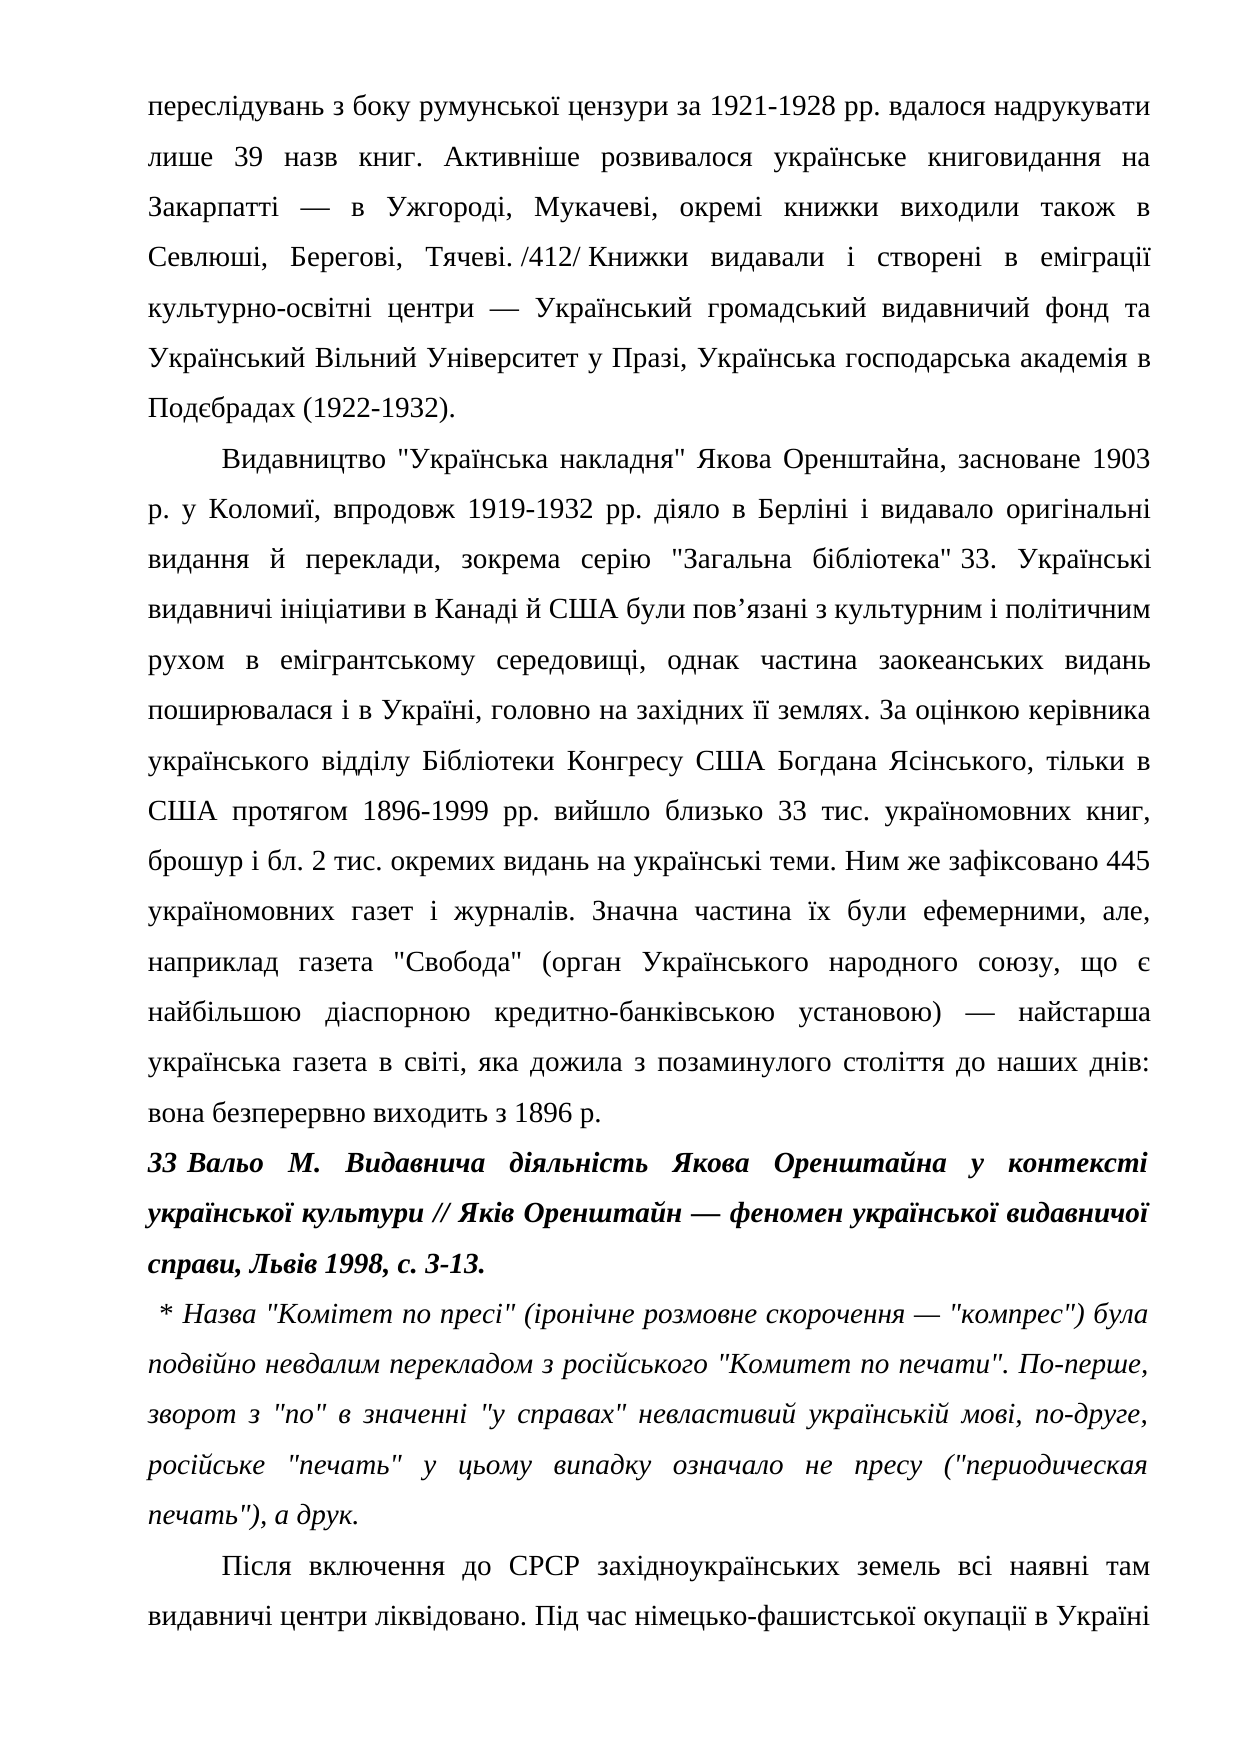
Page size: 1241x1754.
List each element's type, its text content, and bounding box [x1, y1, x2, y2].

text 33 Вальо М. Видавнича діяльність Якова Оренштайна у контексті української культури // Яків Оренштайн — феномен української видавничої справи, Львів 1998, с. 3-13. [148, 1145, 1152, 1279]
text Видавництво "Українська накладня" Якова Оренштайна, засноване 1903 р. у Коломиї, впродовж 1919-1932 рр. діяло в Берліні і видавало оригінальні видання й переклади, зокрема серію "Загальна бібліотека" 33. Українські видавничі ініціативи в Канаді й США були пов’язані з культурним і політичним рухом в емігрантському середовищі, однак частина заокеанських видань поширювалася і в Україні, головно на західних її землях. За оцінкою керівника українського відділу Бібліотеки Конгресу США Богдана Ясінського, тільки в США протягом 1896-1999 рр. вийшло близько 33 тис. україномовних книг, брошур і бл. 2 тис. окремих видань на українські теми. Ним же зафіксовано 445 україномовних газет і журналів. Значна частина їх були ефемерними, але, наприклад газета "Свобода" (орган Українського народного союзу, що є найбільшою діаспорною кредитно-банківською установою) — найстарша українська газета в світі, яка дожила з позаминулого століття до наших днів: вона безперервно виходить з 1896 р. [148, 441, 1152, 1128]
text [148, 1548, 1152, 1631]
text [148, 88, 1152, 424]
text * Назва "Комітет по пресі" (іронічне розмовне скорочення — "компрес") була подвійно невдалим перекладом з російського "Комитет по печати". По-перше, зворот з "по" в значенні "у справах" невластивий українській мові, по-друге, російське "печать" у цьому випадку означало не пресу ("периодическая печать"), а друк. [148, 1296, 1152, 1531]
